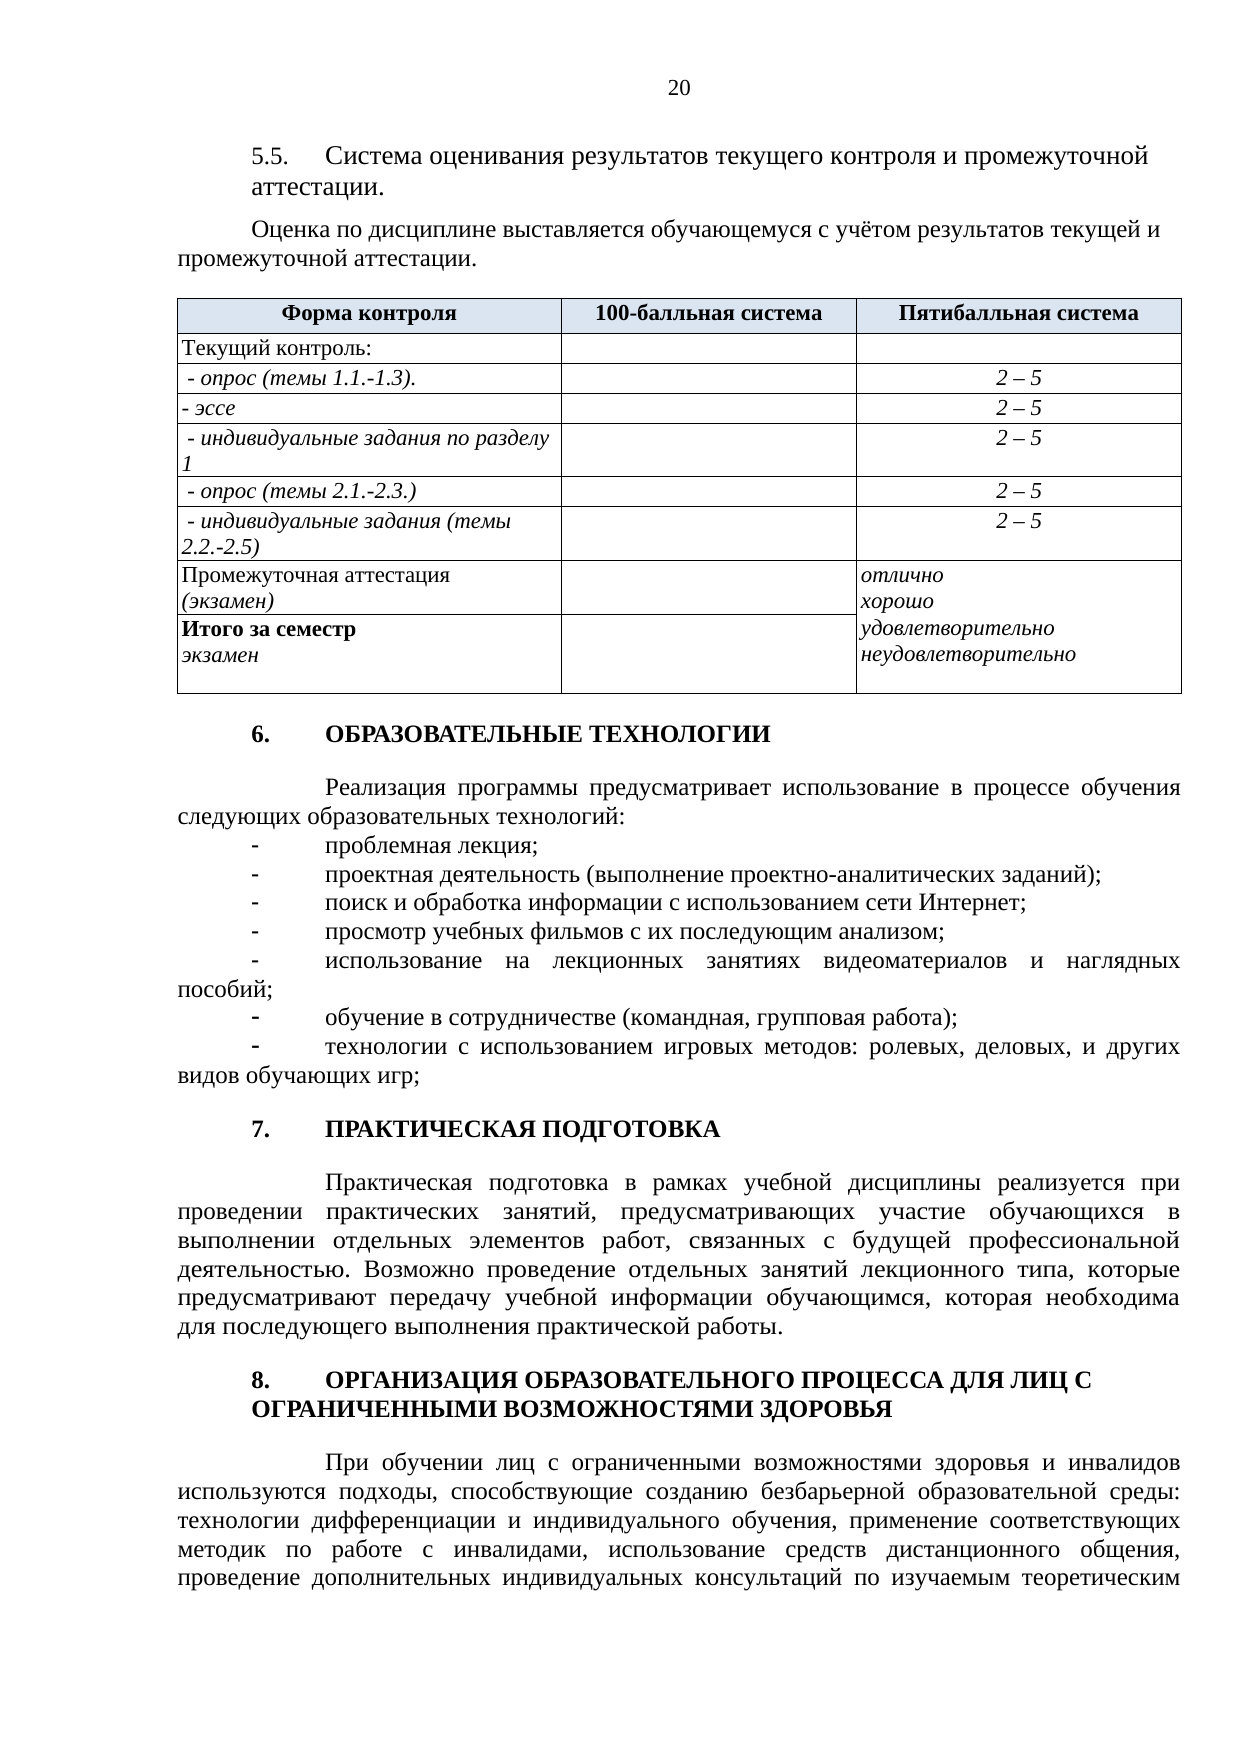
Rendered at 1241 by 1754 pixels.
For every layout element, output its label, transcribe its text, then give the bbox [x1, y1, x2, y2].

table_cell 2 – 5 [857, 394, 1181, 422]
subtitle ОРГАНИЗАЦИЯ ОБРАЗОВАТЕЛЬНОГО ПРОЦЕССА ДЛЯ ЛИЦ С ОГРАНИЧЕННЫМИ ВОЗМОЖНОСТЯМИ ЗДОРОВЬЯ [251, 1365, 1181, 1422]
list проектная деятельность (выполнение проектно-аналитических заданий); [177, 859, 1181, 887]
table_cell [562, 507, 856, 560]
table_cell Текущий контроль: [178, 334, 561, 363]
list проблемная лекция; [177, 830, 1181, 859]
subtitle ОБРАЗОВАТЕЛЬНЫЕ ТЕХНОЛОГИИ [251, 719, 1181, 747]
subtitle Система оценивания результатов текущего контроля и промежуточной аттестации. [251, 139, 1181, 201]
table_header Пятибалльная система [857, 299, 1181, 333]
table_cell 2 – 5 [857, 477, 1181, 506]
table_header Форма контроля [178, 299, 561, 333]
table_cell - эссе [178, 394, 561, 422]
table_cell [857, 334, 1181, 363]
list поиск и обработка информации с использованием сети Интернет; [177, 887, 1181, 916]
table_cell [562, 615, 856, 693]
list использование на лекционных занятиях видеоматериалов и наглядных пособий; [177, 945, 1181, 1002]
table_cell 2 – 5 [857, 507, 1181, 560]
table_cell 2 – 5 [857, 424, 1181, 476]
list технологии с использованием игровых методов: ролевых, деловых, и других видов обучающих игр; [177, 1031, 1181, 1089]
table_cell [562, 364, 856, 393]
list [177, 1447, 1181, 1591]
table_cell отлично хорошо удовлетворительно неудовлетворительно [857, 561, 1181, 693]
table_header 100-балльная система [562, 299, 856, 333]
table_cell 2 – 5 [857, 364, 1181, 393]
list обучение в сотрудничестве (командная, групповая работа); [177, 1002, 1181, 1031]
table_cell - индивидуальные задания (темы 2.2.-2.5) [178, 507, 561, 560]
table_cell Итого за семестр экзамен [178, 615, 561, 693]
list просмотр учебных фильмов с их последующим анализом; [177, 916, 1181, 945]
table_cell - индивидуальные задания по разделу 1 [178, 424, 561, 476]
table_cell [562, 477, 856, 506]
table_cell [562, 334, 856, 363]
subtitle ПРАКТИЧЕСКАЯ ПОДГОТОВКА [251, 1114, 1181, 1142]
table_cell - опрос (темы 2.1.-2.3.) [178, 477, 561, 506]
text Оценка по дисциплине выставляется обучающемуся с учётом результатов текущей и промежуточной аттестации. [177, 214, 1181, 271]
table_cell - опрос (темы 1.1.-1.3). [178, 364, 561, 393]
list Реализация программы предусматривает использование в процессе обучения следующих образовательных технологий: [177, 772, 1181, 830]
table_cell [562, 394, 856, 422]
table_cell [562, 424, 856, 476]
list Практическая подготовка в рамках учебной дисциплины реализуется при проведении практических занятий, предусматривающих участие обучающихся в выполнении отдельных элементов работ, связанных с будущей профессиональной деятельностью. Возможно проведение отдельных занятий лекционного типа, которые предусматривают передачу учебной информации обучающимся, которая необходима для последующего выполнения практической работы. [177, 1167, 1181, 1340]
table_cell Промежуточная аттестация (экзамен) [178, 561, 561, 613]
table_cell [562, 561, 856, 613]
